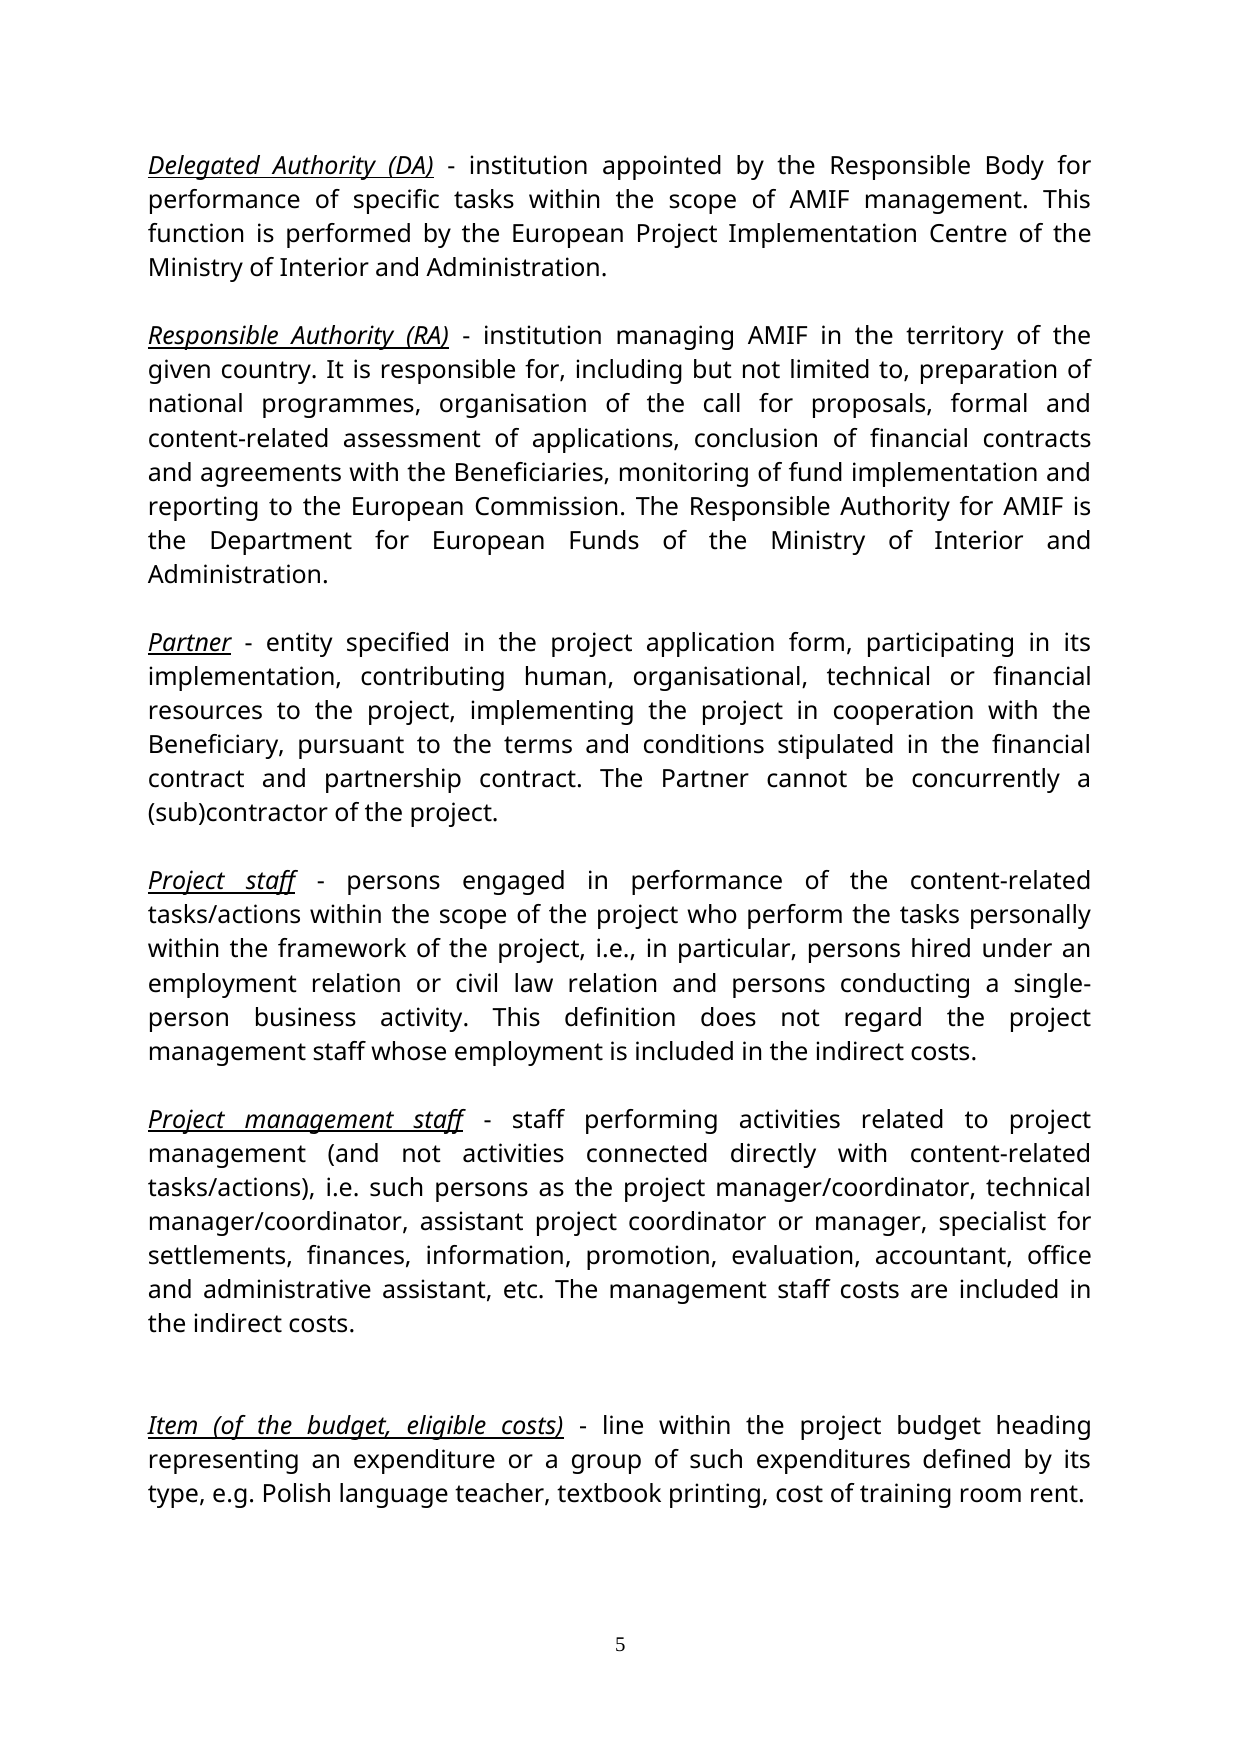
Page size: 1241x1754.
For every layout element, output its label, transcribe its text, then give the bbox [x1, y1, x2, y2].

text Responsible Authority (RA) - institution managing AMIF in the territory of the given country. It is responsible for, including but not limited to, preparation of national programmes, organisation of the call for proposals, formal and content-related assessment of applications, conclusion of financial contracts and agreements with the Beneficiaries, monitoring of fund implementation and reporting to the European Commission. The Responsible Authority for AMIF is the Department for European Funds of the Ministry of Interior and Administration. [148, 318, 1092, 591]
text Project management staff - staff performing activities related to project management (and not activities connected directly with content-related tasks/actions), i.e. such persons as the project manager/coordinator, technical manager/coordinator, assistant project coordinator or manager, specialist for settlements, finances, information, promotion, evaluation, accountant, office and administrative assistant, etc. The management staff costs are included in the indirect costs. [148, 1101, 1092, 1340]
text Delegated Authority (DA) - institution appointed by the Responsible Body for performance of specific tasks within the scope of AMIF management. This function is performed by the European Project Implementation Centre of the Ministry of Interior and Administration. [148, 148, 1092, 284]
text Partner - entity specified in the project application form, participating in its implementation, contributing human, organisational, technical or financial resources to the project, implementing the project in cooperation with the Beneficiary, pursuant to the terms and conditions stipulated in the financial contract and partnership contract. The Partner cannot be concurrently a (sub)contractor of the project. [148, 624, 1092, 829]
text Project staff - persons engaged in performance of the content-related tasks/actions within the scope of the project who perform the tasks personally within the framework of the project, i.e., in particular, persons hired under an employment relation or civil law relation and persons conducting a single-person business activity. This definition does not regard the project management staff whose employment is included in the indirect costs. [148, 863, 1092, 1067]
text Item (of the budget, eligible costs) - line within the project budget heading representing an expenditure or a group of such expenditures defined by its type, e.g. Polish language teacher, textbook printing, cost of training room rent. [148, 1408, 1092, 1510]
